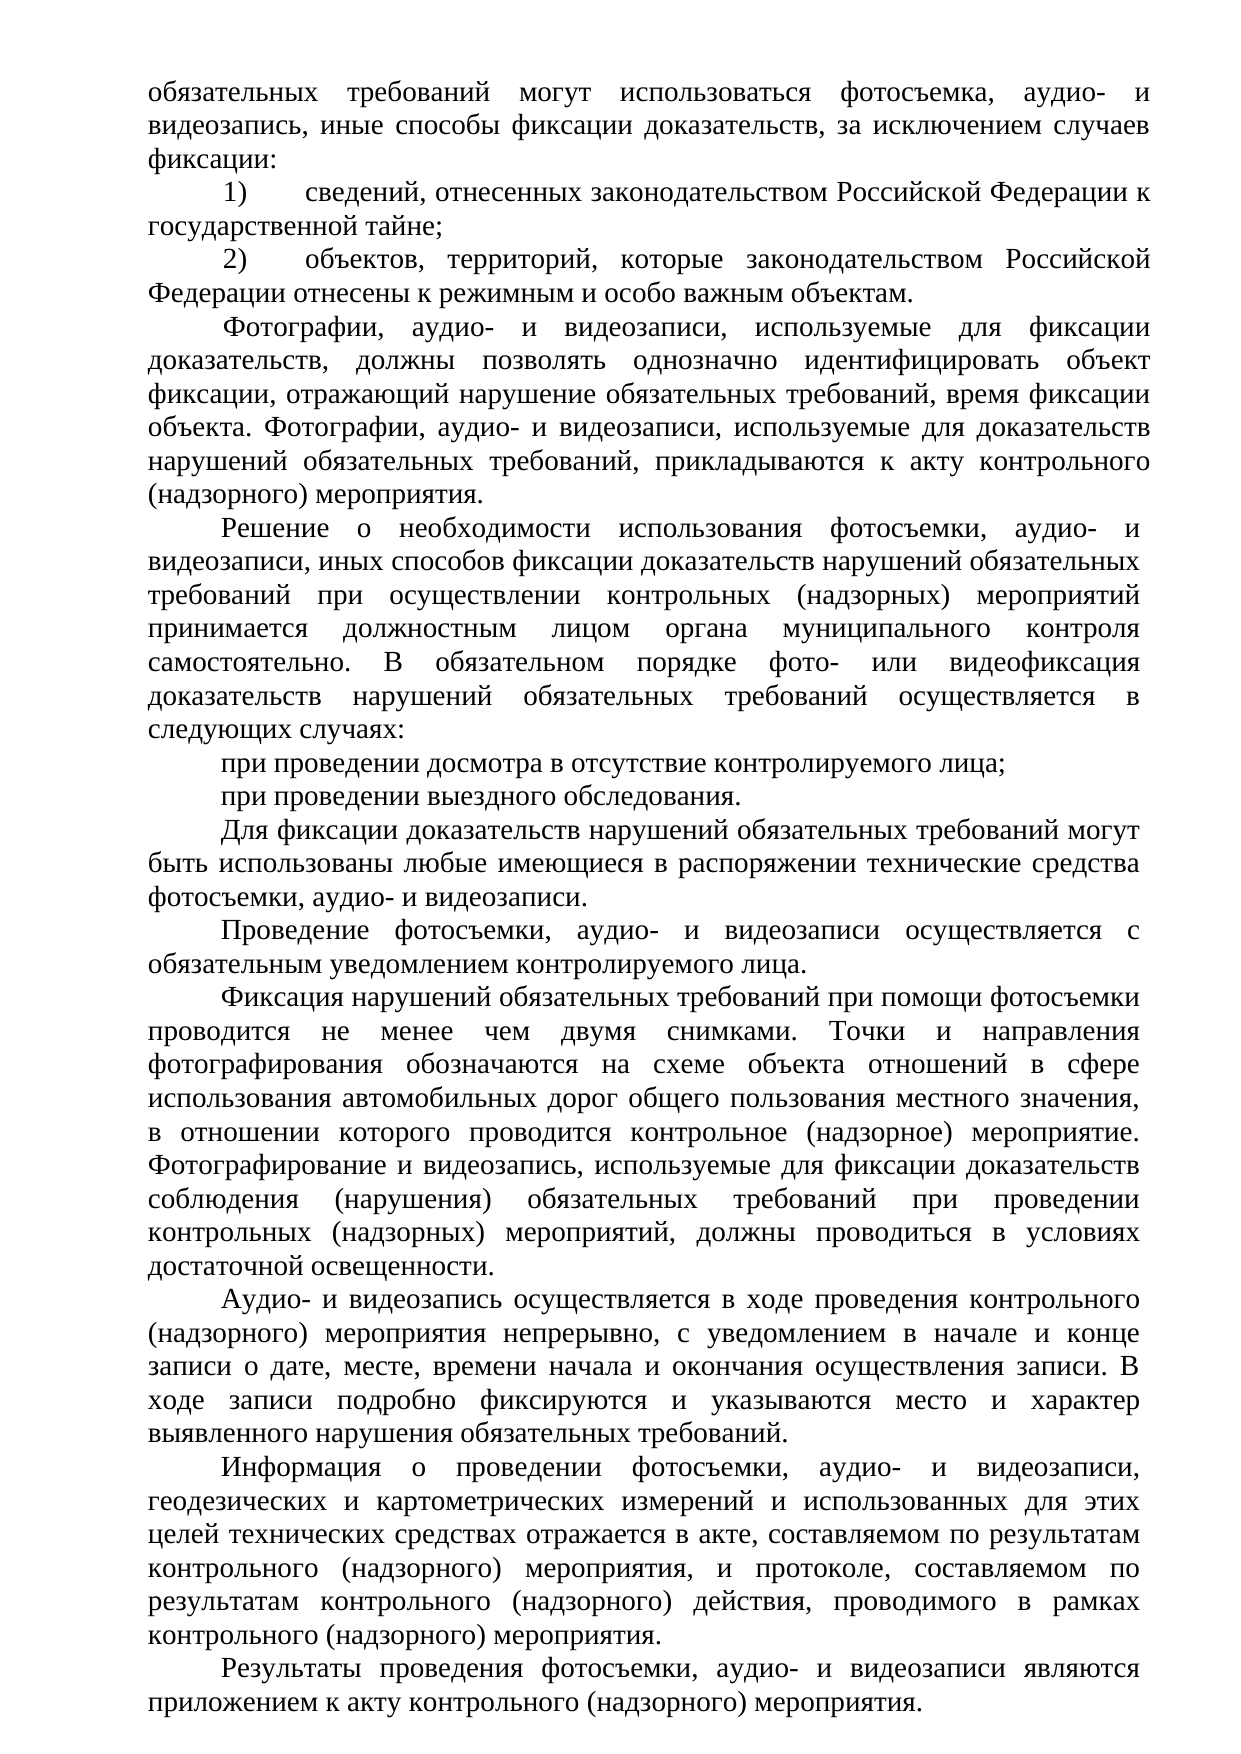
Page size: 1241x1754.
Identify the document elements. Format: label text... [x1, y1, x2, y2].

text Результаты проведения фотосъемки, аудио- и видеозаписи являются приложением к акту контрольного (надзорного) мероприятия. [148, 1650, 1141, 1717]
text Аудио- и видеозапись осуществляется в ходе проведения контрольного (надзорного) мероприятия непрерывно, с уведомлением в начале и конце записи о дате, месте, времени начала и окончания осуществления записи. В ходе записи подробно фиксируются и указываются место и характер выявленного нарушения обязательных требований. [148, 1281, 1141, 1449]
text Фотографии, аудио- и видеозаписи, используемые для фиксации доказательств, должны позволять однозначно идентифицировать объект фиксации, отражающий нарушение обязательных требований, время фиксации объекта. Фотографии, аудио- и видеозаписи, используемые для доказательств нарушений обязательных требований, прикладываются к акту контрольного (надзорного) мероприятия. [148, 309, 1151, 510]
list объектов, территорий, которые законодательством Российской Федерации отнесены к режимным и особо важным объектам. [148, 242, 1151, 309]
text при проведении выездного обследования. [148, 778, 1166, 812]
text Решение о необходимости использования фотосъемки, аудио- и видеозаписи, иных способов фиксации доказательств нарушений обязательных требований при осуществлении контрольных (надзорных) мероприятий принимается должностным лицом органа муниципального контроля самостоятельно. В обязательном порядке фото- или видеофиксация доказательств нарушений обязательных требований осуществляется в следующих случаях: [148, 510, 1141, 745]
text при проведении досмотра в отсутствие контролируемого лица; [148, 745, 1166, 778]
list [148, 74, 1151, 174]
text Проведение фотосъемки, аудио- и видеозаписи осуществляется с обязательным уведомлением контролируемого лица. [148, 912, 1141, 979]
list сведений, отнесенных законодательством Российской Федерации к государственной тайне; [148, 174, 1151, 242]
text Фиксация нарушений обязательных требований при помощи фотосъемки проводится не менее чем двумя снимками. Точки и направления фотографирования обозначаются на схеме объекта отношений в сфере использования автомобильных дорог общего пользования местного значения, в отношении которого проводится контрольное (надзорное) мероприятие. Фотографирование и видеозапись, используемые для фиксации доказательств соблюдения (нарушения) обязательных требований при проведении контрольных (надзорных) мероприятий, должны проводиться в условиях достаточной освещенности. [148, 979, 1141, 1281]
text Информация о проведении фотосъемки, аудио- и видеозаписи, геодезических и картометрических измерений и использованных для этих целей технических средствах отражается в акте, составляемом по результатам контрольного (надзорного) мероприятия, и протоколе, составляемом по результатам контрольного (надзорного) действия, проводимого в рамках контрольного (надзорного) мероприятия. [148, 1449, 1141, 1650]
text Для фиксации доказательств нарушений обязательных требований могут быть использованы любые имеющиеся в распоряжении технические средства фотосъемки, аудио- и видеозаписи. [148, 812, 1141, 912]
